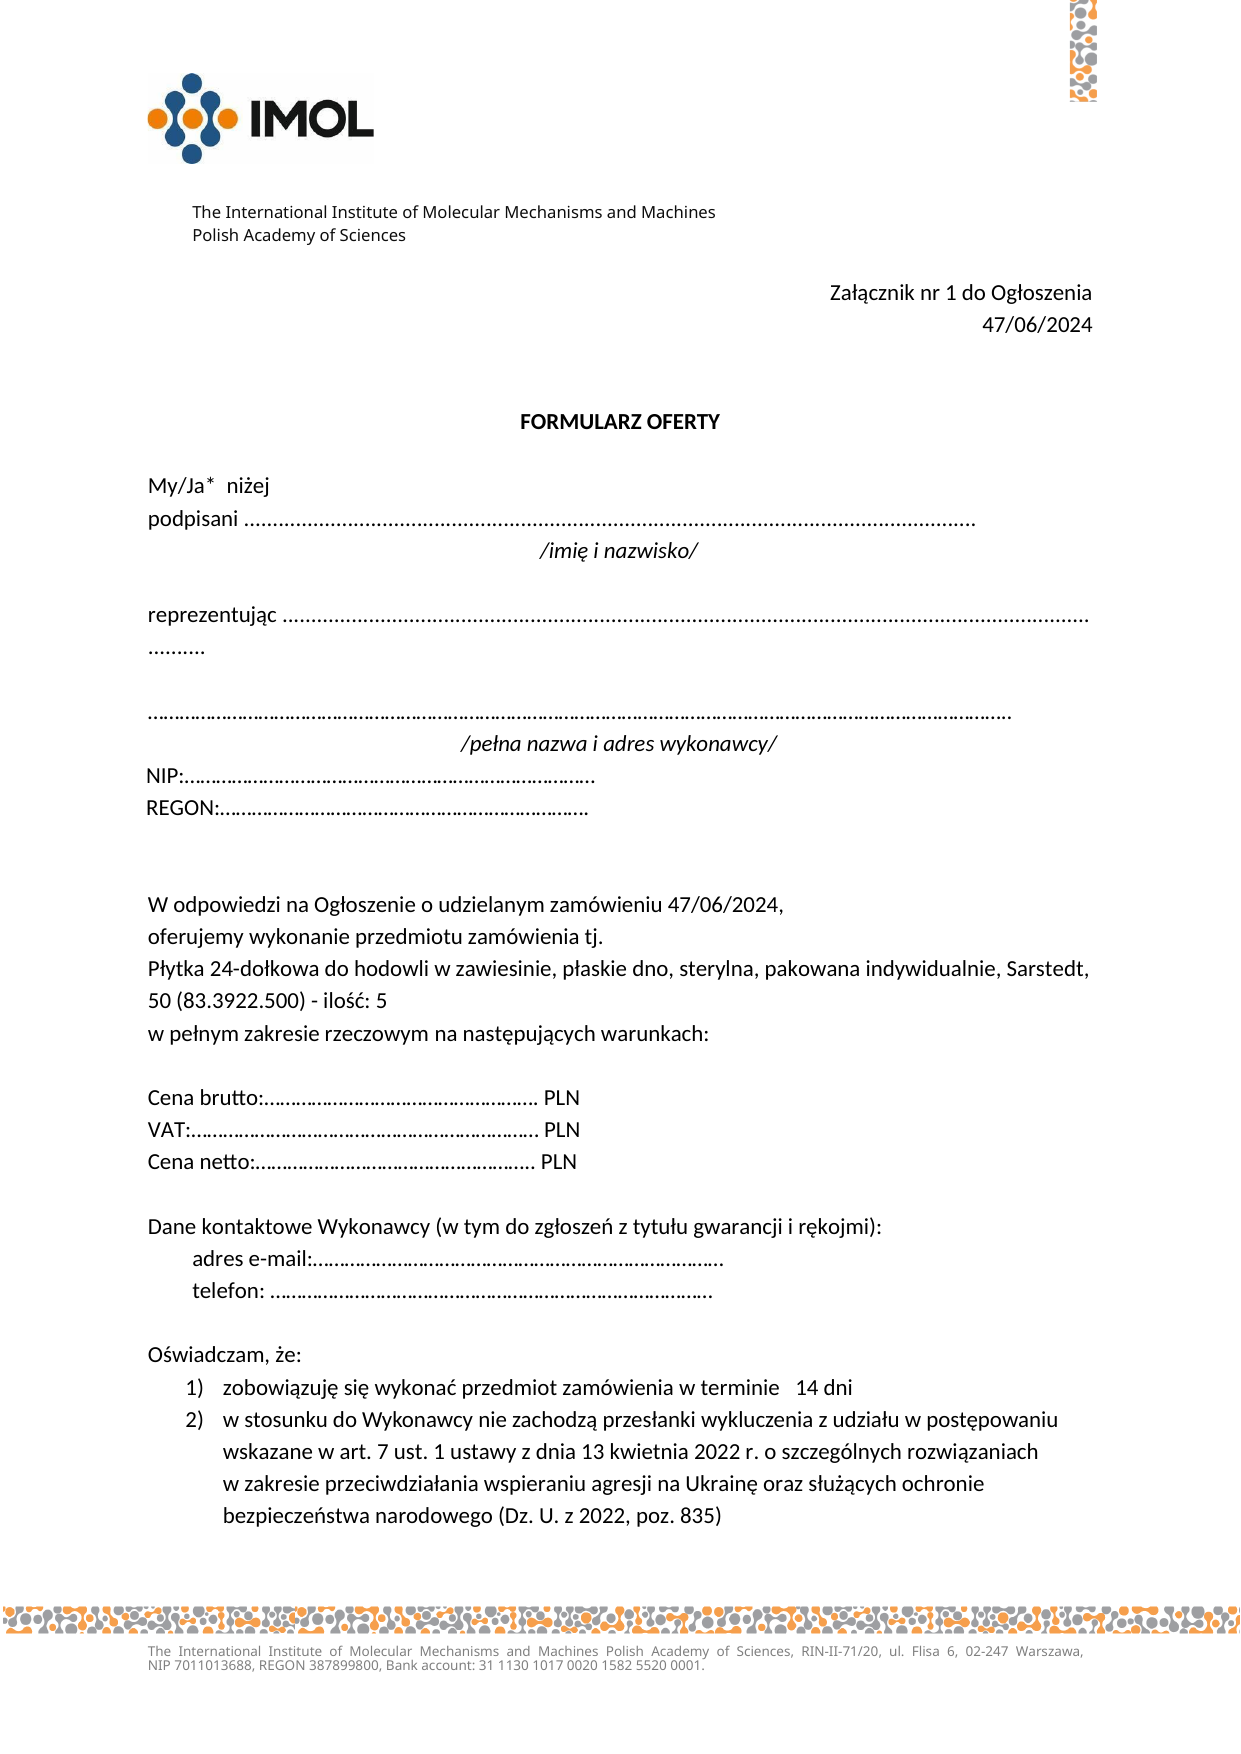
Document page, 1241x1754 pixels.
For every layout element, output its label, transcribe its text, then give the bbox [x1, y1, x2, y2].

text Dane kontaktowe Wykonawcy (w tym do zgłoszeń z tytułu gwarancji i rękojmi): [148, 1212, 1093, 1240]
text Oświadczam, że: [148, 1341, 1093, 1369]
list w stosunku do Wykonawcy nie zachodzą przesłanki wykluczenia z udziału w postępowaniu wskazane w art. 7 ust. 1 ustawy z dnia 13 kwietnia 2022 r. o szczególnych rozwiązaniach w zakresie przeciwdziałania wspieraniu agresji na Ukrainę oraz służących ochronie bezpieczeństwa narodowego (Dz. U. z 2022, poz. 835) [185, 1405, 1093, 1529]
text /pełna nazwa i adres wykonawcy/ [148, 729, 1093, 757]
text W odpowiedzi na Ogłoszenie o udzielanym zamówieniu 47/06/2024, [148, 890, 1093, 918]
text NIP:…………………………………………………………………… [146, 761, 1093, 789]
picture [147, 73, 374, 164]
text Płytka 24-dołkowa do hodowli w zawiesinie, płaskie dno, sterylna, pakowana indywidualnie, Sarstedt, 50 (83.3922.500) - ilość: 5 [148, 954, 1093, 1014]
text Cena brutto:……………………………………………. PLN [148, 1083, 1093, 1111]
text 47/06/2024 [148, 311, 1093, 339]
text REGON:……………………………………………………………. [146, 793, 1093, 821]
text oferujemy wykonanie przedmiotu zamówienia tj. [148, 922, 1093, 950]
text Załącznik nr 1 do Ogłoszenia [148, 278, 1093, 306]
text My/Ja* niżej podpisani ............................................................................................................................... [148, 472, 1093, 532]
text Cena netto:…………………………………………….. PLN [148, 1147, 1093, 1176]
text adres e-mail:…………………………………………………………………… [192, 1244, 1093, 1272]
text VAT:………………………………………………………… PLN [148, 1115, 1093, 1143]
text reprezentując ...................................................................................................................................................... [148, 600, 1093, 661]
text FORMULARZ OFERTY [148, 407, 1093, 435]
list zobowiązuję się wykonać przedmiot zamówienia w terminie 14 dni [185, 1373, 1093, 1401]
text ……………………………………………………………………………………………………………………………………………….. [148, 697, 1093, 725]
picture [1070, 0, 1097, 101]
text w pełnym zakresie rzeczowym na następujących warunkach: [148, 1019, 1093, 1047]
text /imię i nazwisko/ [148, 536, 1093, 564]
picture [3, 1605, 1240, 1634]
text telefon: ………………………………………………………………………… [192, 1276, 1093, 1304]
